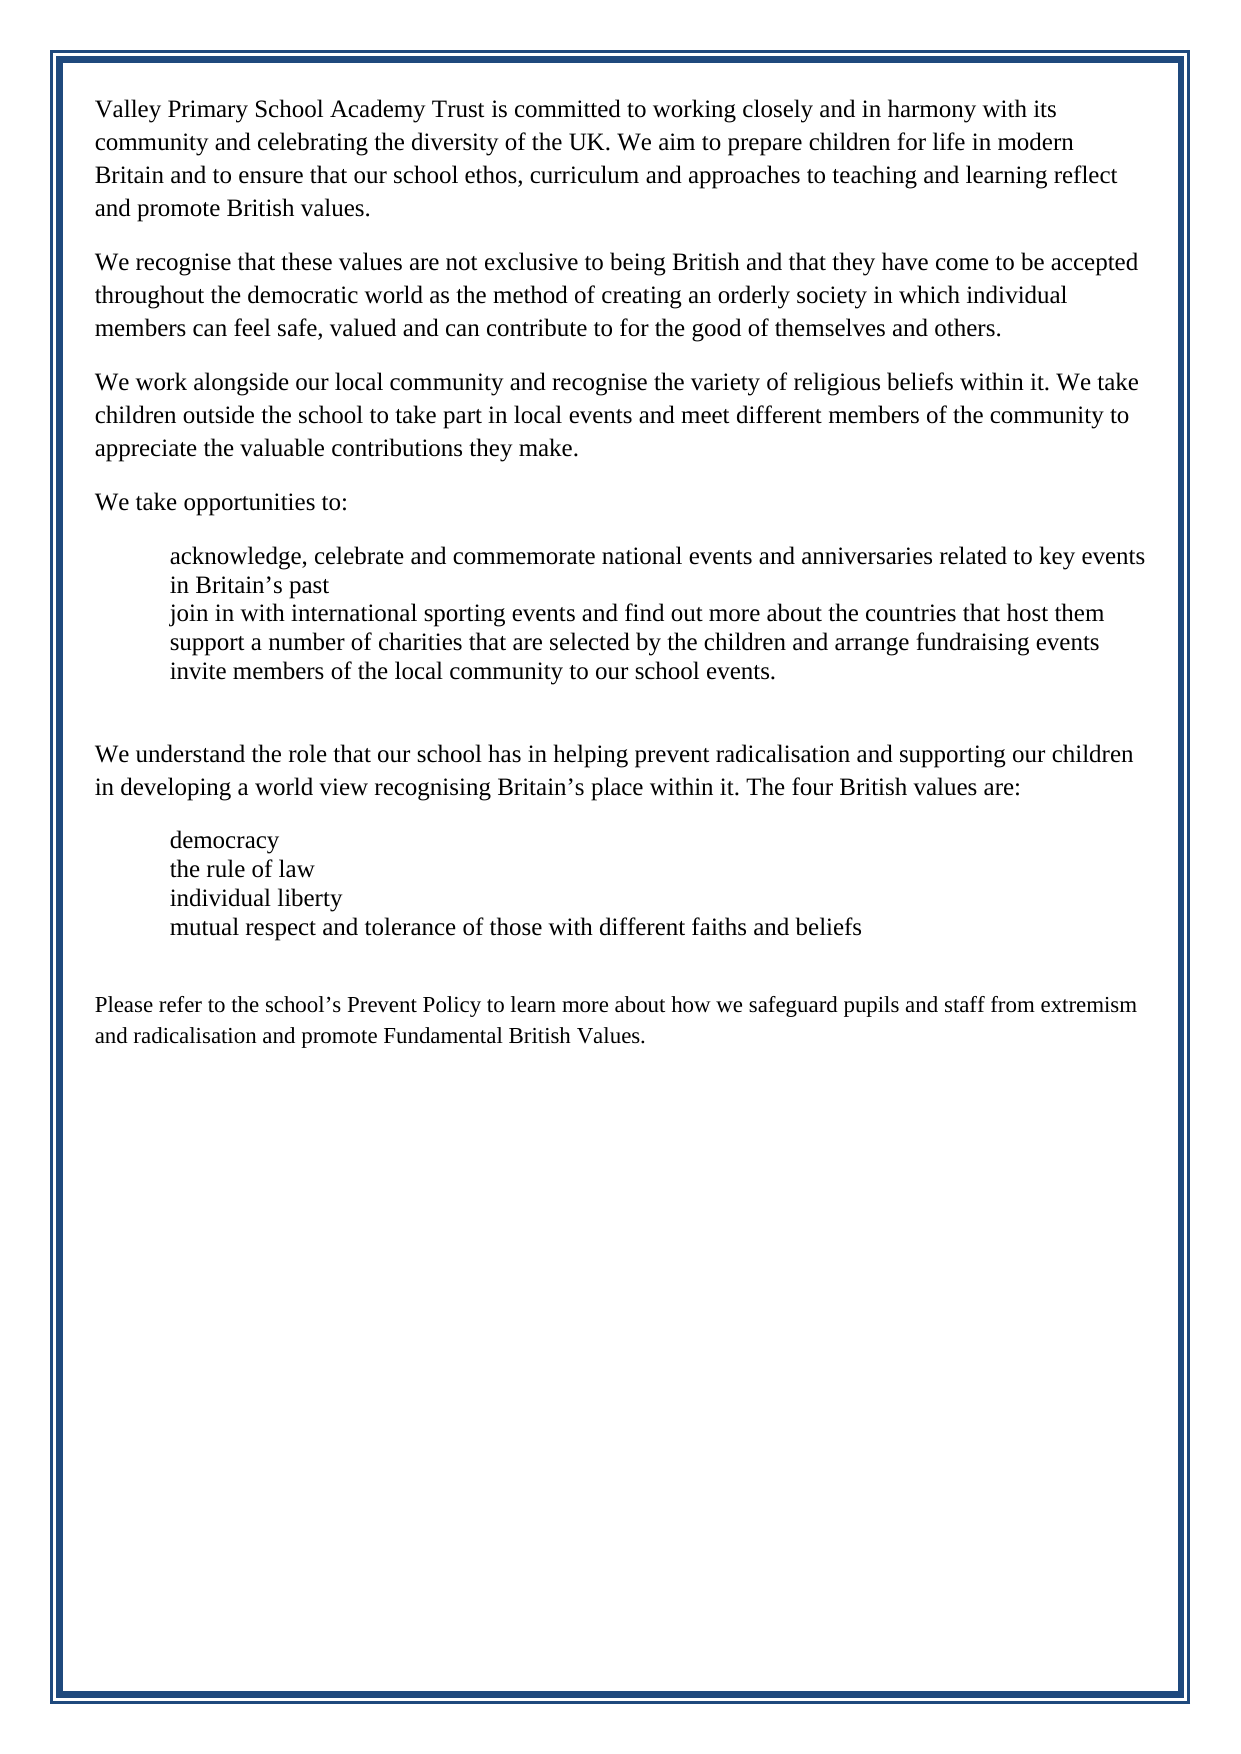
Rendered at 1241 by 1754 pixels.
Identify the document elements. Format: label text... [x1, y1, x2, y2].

list acknowledge, celebrate and commemorate national events and anniversaries related to key events in Britain’s past [132, 541, 1146, 598]
list invite members of the local community to our school events. [132, 656, 1146, 685]
list support a number of charities that are selected by the children and arrange fundraising events [132, 627, 1146, 656]
list join in with international sporting events and find out more about the countries that host them [132, 598, 1146, 627]
text Valley Primary School Academy Trust is committed to working closely and in harmony with its community and celebrating the diversity of the UK. We aim to prepare children for life in modern Britain and to ensure that our school ethos, curriculum and approaches to teaching and learning reflect and promote British values. [94, 94, 1146, 222]
list mutual respect and tolerance of those with different faiths and beliefs [132, 912, 1146, 941]
list individual liberty [132, 883, 1146, 912]
text We take opportunities to: [94, 487, 1146, 516]
text We recognise that these values are not exclusive to being British and that they have come to be accepted throughout the democratic world as the method of creating an orderly society in which individual members can feel safe, valued and can contribute to for the good of themselves and others. [94, 247, 1146, 342]
text We understand the role that our school has in helping prevent radicalisation and supporting our children in developing a world view recognising Britain’s place within it. The four British values are: [94, 739, 1146, 800]
text Please refer to the school’s Prevent Policy to learn more about how we safeguard pupils and staff from extremism and radicalisation and promote Fundamental British Values. [94, 992, 1146, 1048]
list the rule of law [132, 854, 1146, 883]
list democracy [132, 826, 1146, 854]
text We work alongside our local community and recognise the variety of religious beliefs within it. We take children outside the school to take part in local events and meet different members of the community to appreciate the valuable contributions they make. [94, 367, 1146, 462]
